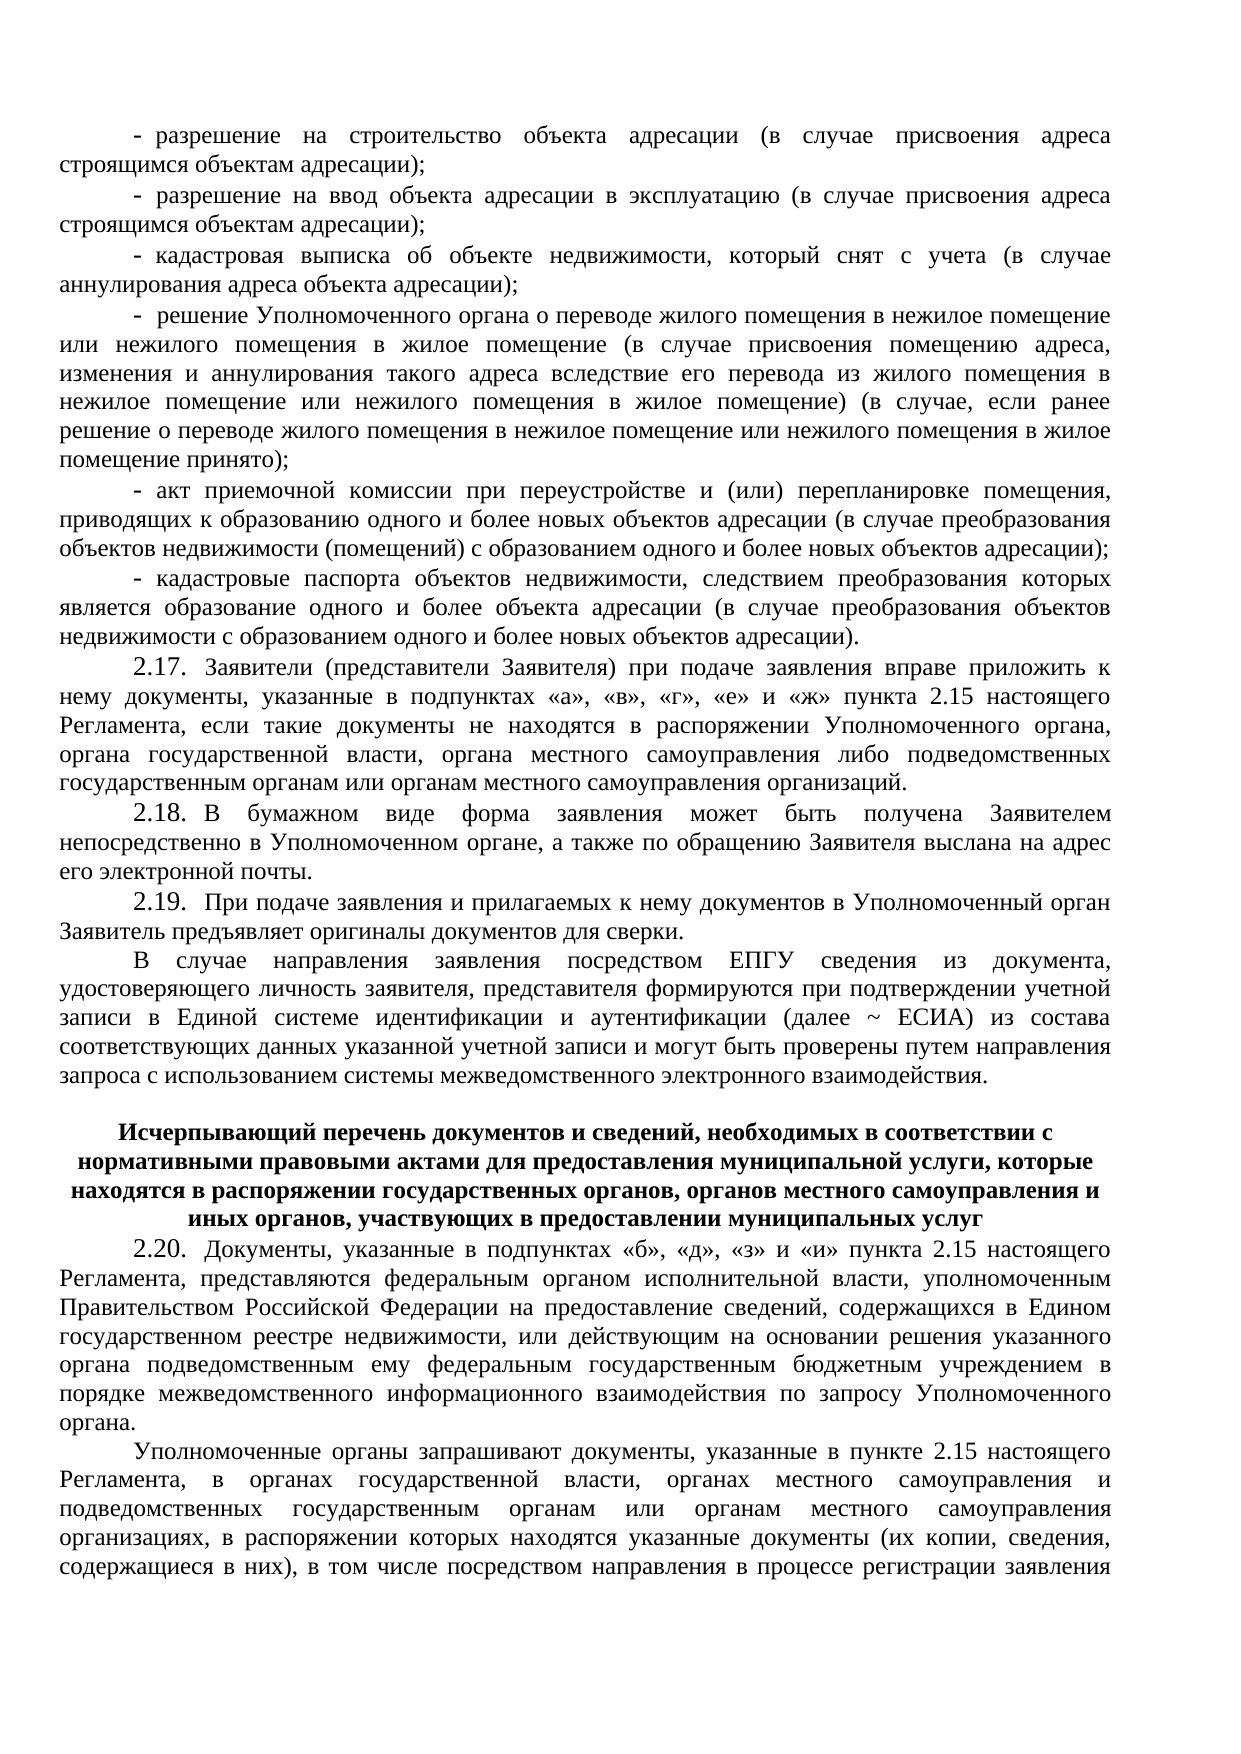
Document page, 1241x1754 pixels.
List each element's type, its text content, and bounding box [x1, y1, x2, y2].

text В случае направления заявления посредством ЕПГУ сведения из документа, удостоверяющего личность заявителя, представителя формируются при подтверждении учетной записи в Единой системе идентификации и аутентификации (далее ~ ЕСИА) из состава соответствующих данных указанной учетной записи и могут быть проверены путем направления запроса с использованием системы межведомственного электронного взаимодействия. [59, 945, 1112, 1088]
list акт приемочной комиссии при переустройстве и (или) перепланировке помещения, приводящих к образованию одного и более новых объектов адресации (в случае преобразования объектов недвижимости (помещений) с образованием одного и более новых объектов адресации); [59, 473, 1112, 561]
list решение Уполномоченного органа о переводе жилого помещения в нежилое помещение или нежилого помещения в жилое помещение (в случае присвоения помещению адреса, изменения и аннулирования такого адреса вследствие его перевода из жилого помещения в нежилое помещение или нежилого помещения в жилое помещение) (в случае, если ранее решение о переводе жилого помещения в нежилое помещение или нежилого помещения в жилое помещение принято); [59, 298, 1112, 473]
list При подаче заявления и прилагаемых к нему документов в Уполномоченный орган Заявитель предъявляет оригиналы документов для сверки. [59, 885, 1112, 945]
list Заявители (представители Заявителя) при подаче заявления вправе приложить к нему документы, указанные в подпунктах «а», «в», «г», «е» и «ж» пункта 2.15 настоящего Регламента, если такие документы не находятся в распоряжении Уполномоченного органа, органа государственной власти, органа местного самоуправления либо подведомственных государственным органам или органам местного самоуправления организаций. [59, 650, 1112, 796]
list разрешение на ввод объекта адресации в эксплуатацию (в случае присвоения адреса строящимся объектам адресации); [59, 178, 1112, 238]
text Исчерпывающий перечень документов и сведений, необходимых в соответствии с нормативными правовыми актами для предоставления муниципальной услуги, которые находятся в распоряжении государственных органов, органов местного самоуправления и иных органов, участвующих в предоставлении муниципальных услуг [59, 1117, 1112, 1232]
list Документы, указанные в подпунктах «б», «д», «з» и «и» пункта 2.15 настоящего Регламента, представляются федеральным органом исполнительной власти, уполномоченным Правительством Российской Федерации на предоставление сведений, содержащихся в Едином государственном реестре недвижимости, или действующим на основании решения указанного органа подведомственным ему федеральным государственным бюджетным учреждением в порядке межведомственного информационного взаимодействия по запросу Уполномоченного органа. [59, 1232, 1112, 1436]
list кадастровые паспорта объектов недвижимости, следствием преобразования которых является образование одного и более объекта адресации (в случае преобразования объектов недвижимости с образованием одного и более новых объектов адресации). [59, 561, 1112, 650]
list разрешение на строительство объекта адресации (в случае присвоения адреса строящимся объектам адресации); [59, 118, 1112, 178]
list В бумажном виде форма заявления может быть получена Заявителем непосредственно в Уполномоченном органе, а также по обращению Заявителя выслана на адрес его электронной почты. [59, 796, 1112, 885]
list кадастровая выписка об объекте недвижимости, который снят с учета (в случае аннулирования адреса объекта адресации); [59, 238, 1112, 298]
